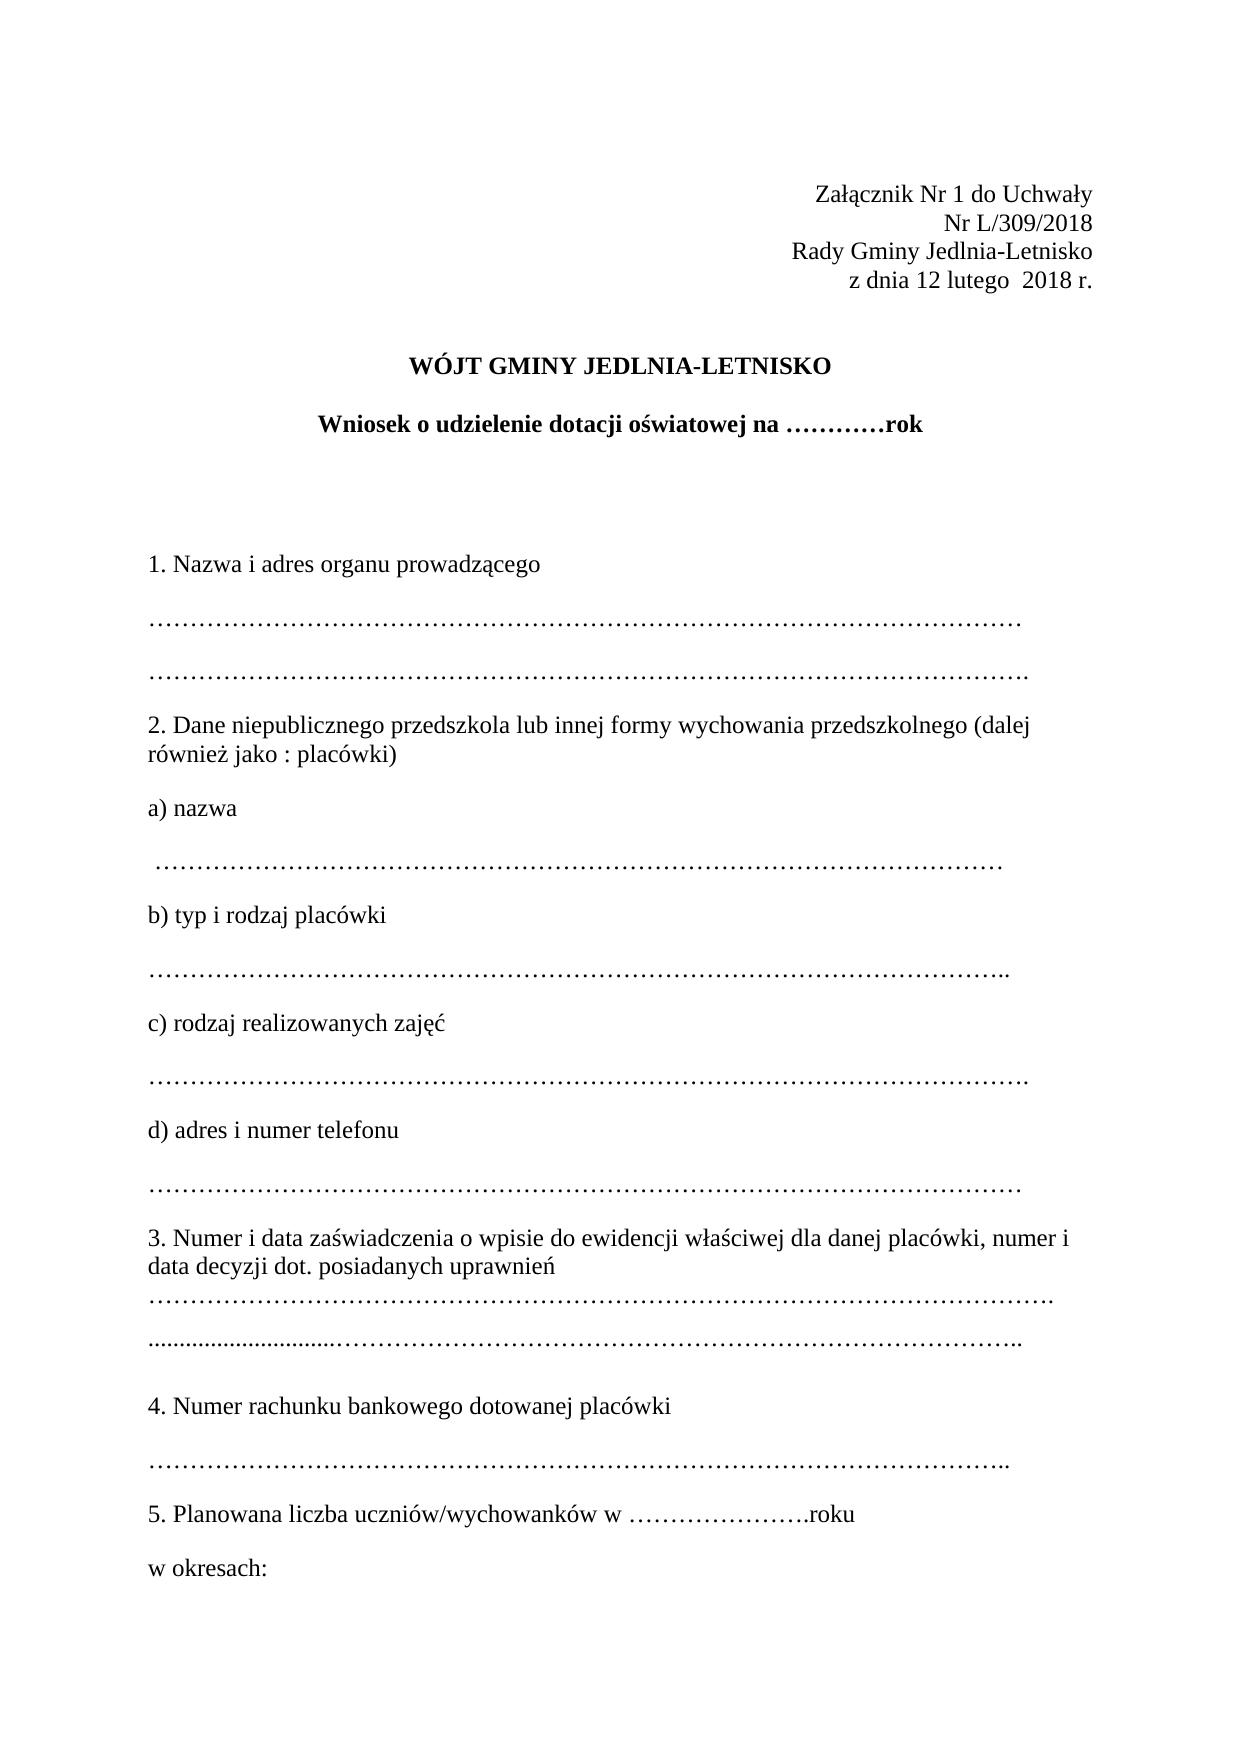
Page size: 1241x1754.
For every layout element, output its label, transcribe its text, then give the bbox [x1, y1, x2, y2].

text d) adres i numer telefonu [148, 1115, 1093, 1144]
text Rady Gminy Jedlnia-Letnisko [664, 236, 1093, 265]
text ………………………………………………………………………………………….. [148, 954, 1093, 983]
text 1. Nazwa i adres organu prowadzącego [148, 549, 1093, 578]
text a) nazwa [148, 793, 1093, 821]
text ..............................……………………………………………………………………….. [148, 1323, 1093, 1352]
text ………………………………………………………………………………………….. [148, 1445, 1093, 1474]
text ………………………………………………………………………………………………. [148, 1280, 1093, 1309]
text Wniosek o udzielenie dotacji oświatowej na …………rok [148, 409, 1093, 438]
text 3. Numer i data zaświadczenia o wpisie do ewidencji właściwej dla danej placówki, numer i data decyzji dot. posiadanych uprawnień [148, 1223, 1093, 1280]
text w okresach: [148, 1553, 1093, 1581]
text ……………………………………………………………………………………………. [148, 656, 1093, 685]
text Załącznik Nr 1 do Uchwały [664, 179, 1093, 208]
text ………………………………………………………………………………………… [148, 846, 1093, 875]
text …………………………………………………………………………………………… [148, 1169, 1093, 1198]
text 4. Numer rachunku bankowego dotowanej placówki [148, 1391, 1093, 1420]
text b) typ i rodzaj placówki [148, 900, 1093, 929]
text ……………………………………………………………………………………………. [148, 1061, 1093, 1090]
text 5. Planowana liczba uczniów/wychowanków w ………………….roku [148, 1499, 1093, 1528]
text WÓJT GMINY JEDLNIA-LETNISKO [148, 351, 1093, 380]
text 2. Dane niepublicznego przedszkola lub innej formy wychowania przedszkolnego (dalej również jako : placówki) [148, 710, 1093, 768]
text Nr L/309/2018 [664, 208, 1093, 236]
text c) rodzaj realizowanych zajęć [148, 1008, 1093, 1036]
text z dnia 12 lutego 2018 r. [664, 265, 1093, 294]
text …………………………………………………………………………………………… [148, 603, 1093, 631]
